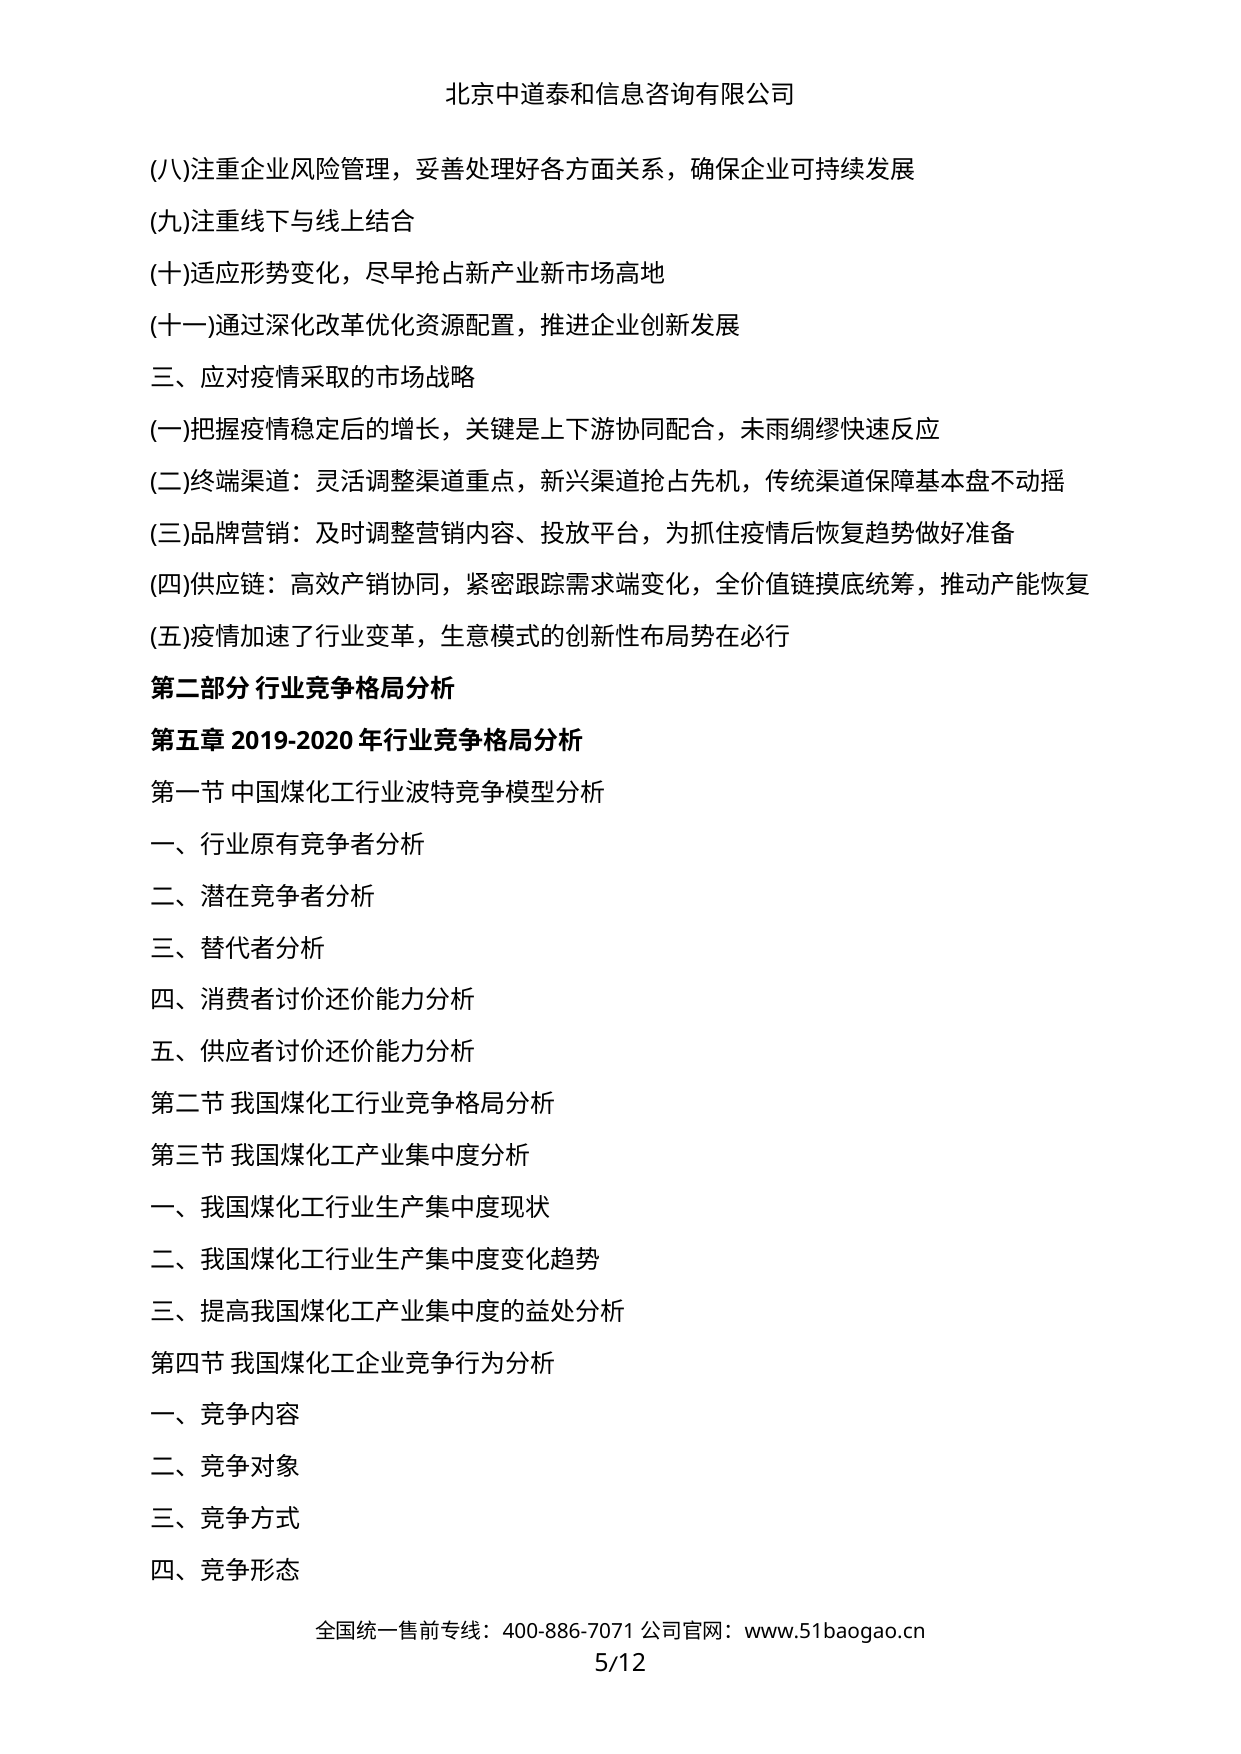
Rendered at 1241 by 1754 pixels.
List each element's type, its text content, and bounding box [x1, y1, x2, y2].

text (四)供应链：高效产销协同，紧密跟踪需求端变化，全价值链摸底统筹，推动产能恢复 [150, 565, 1090, 601]
text 一、竞争内容 [150, 1395, 1090, 1431]
text 三、替代者分析 [150, 928, 1090, 964]
text (八)注重企业风险管理，妥善处理好各方面关系，确保企业可持续发展 [150, 150, 1090, 186]
text (十)适应形势变化，尽早抢占新产业新市场高地 [150, 254, 1090, 290]
text 第二部分 行业竞争格局分析 [150, 669, 1090, 705]
text 二、我国煤化工行业生产集中度变化趋势 [150, 1239, 1090, 1276]
text 第二节 我国煤化工行业竞争格局分析 [150, 1084, 1090, 1120]
text 二、潜在竞争者分析 [150, 876, 1090, 912]
text (一)把握疫情稳定后的增长，关键是上下游协同配合，未雨绸缪快速反应 [150, 409, 1090, 446]
text (十一)通过深化改革优化资源配置，推进企业创新发展 [150, 306, 1090, 342]
text (五)疫情加速了行业变革，生意模式的创新性布局势在必行 [150, 617, 1090, 653]
text 四、消费者讨价还价能力分析 [150, 980, 1090, 1016]
text (九)注重线下与线上结合 [150, 202, 1090, 238]
text 第四节 我国煤化工企业竞争行为分析 [150, 1343, 1090, 1379]
text 三、应对疫情采取的市场战略 [150, 357, 1090, 394]
text 三、提高我国煤化工产业集中度的益处分析 [150, 1291, 1090, 1327]
text 四、竞争形态 [150, 1551, 1090, 1587]
text 二、竞争对象 [150, 1447, 1090, 1483]
text (二)终端渠道：灵活调整渠道重点，新兴渠道抢占先机，传统渠道保障基本盘不动摇 [150, 461, 1090, 497]
text 第一节 中国煤化工行业波特竞争模型分析 [150, 772, 1090, 809]
text 三、竞争方式 [150, 1499, 1090, 1535]
text 一、行业原有竞争者分析 [150, 824, 1090, 861]
text 第五章 2019-2020年行业竞争格局分析 [150, 721, 1090, 757]
text (三)品牌营销：及时调整营销内容、投放平台，为抓住疫情后恢复趋势做好准备 [150, 513, 1090, 549]
text 五、供应者讨价还价能力分析 [150, 1032, 1090, 1068]
text 第三节 我国煤化工产业集中度分析 [150, 1136, 1090, 1172]
text 一、我国煤化工行业生产集中度现状 [150, 1187, 1090, 1224]
